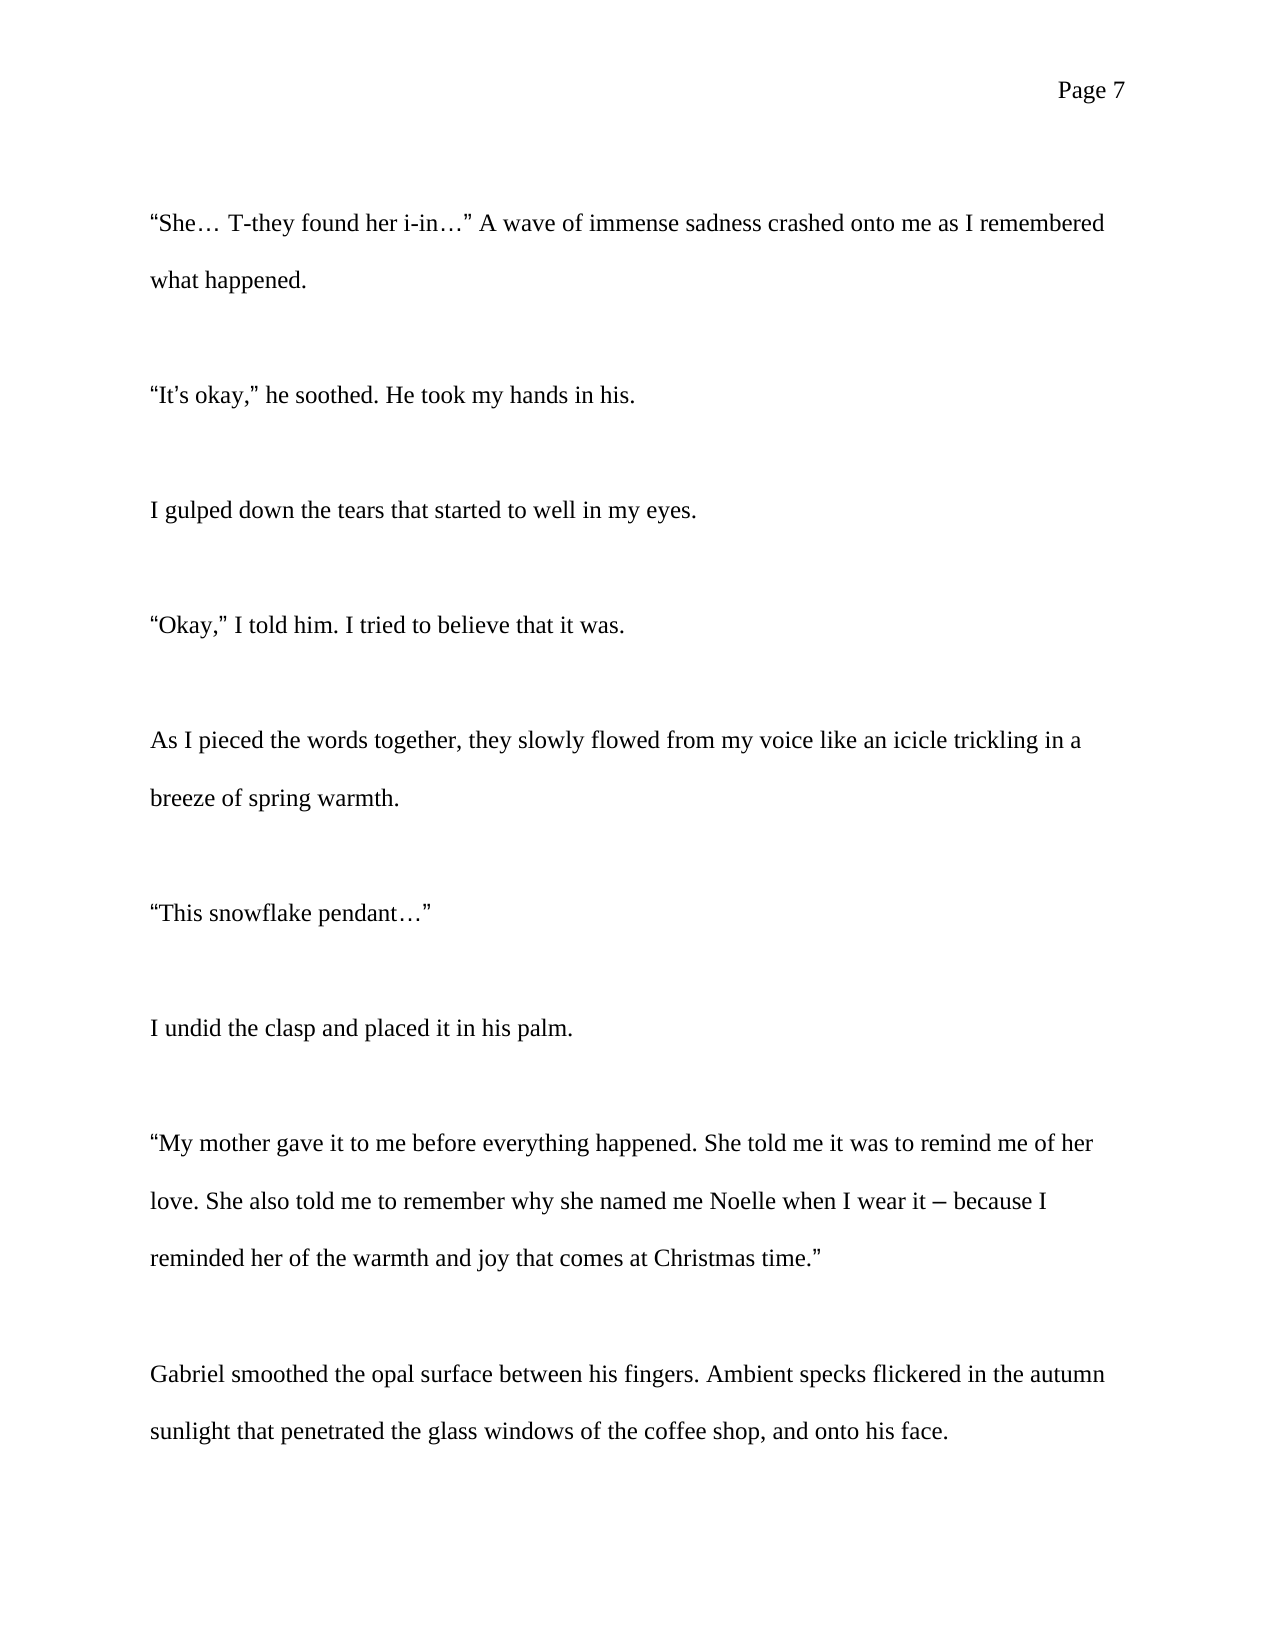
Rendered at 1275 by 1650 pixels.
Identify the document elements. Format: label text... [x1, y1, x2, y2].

text “She… T-they found her i-in…” A wave of immense sadness crashed onto me as I remembered what happened. [150, 207, 1125, 294]
text I undid the clasp and placed it in his palm. [150, 1013, 1125, 1042]
text “It’s okay,” he soothed. He took my hands in his. [150, 380, 1125, 409]
text “My mother gave it to me before everything happened. She told me it was to remind me of her love. She also told me to remember why she named me Noelle when I wear it – because I reminded her of the warmth and joy that comes at Christmas time.” [150, 1128, 1125, 1272]
text “This snowflake pendant…” [150, 898, 1125, 927]
text I gulped down the tears that started to well in my eyes. [150, 495, 1125, 524]
text Gabriel smoothed the opal surface between his fingers. Ambient specks flickered in the autumn sunlight that penetrated the glass windows of the coffee shop, and onto his face. [150, 1359, 1125, 1445]
text “Okay,” I told him. I tried to believe that it was. [150, 610, 1125, 639]
text As I pieced the words together, they slowly flowed from my voice like an icicle trickling in a breeze of spring warmth. [150, 726, 1125, 812]
